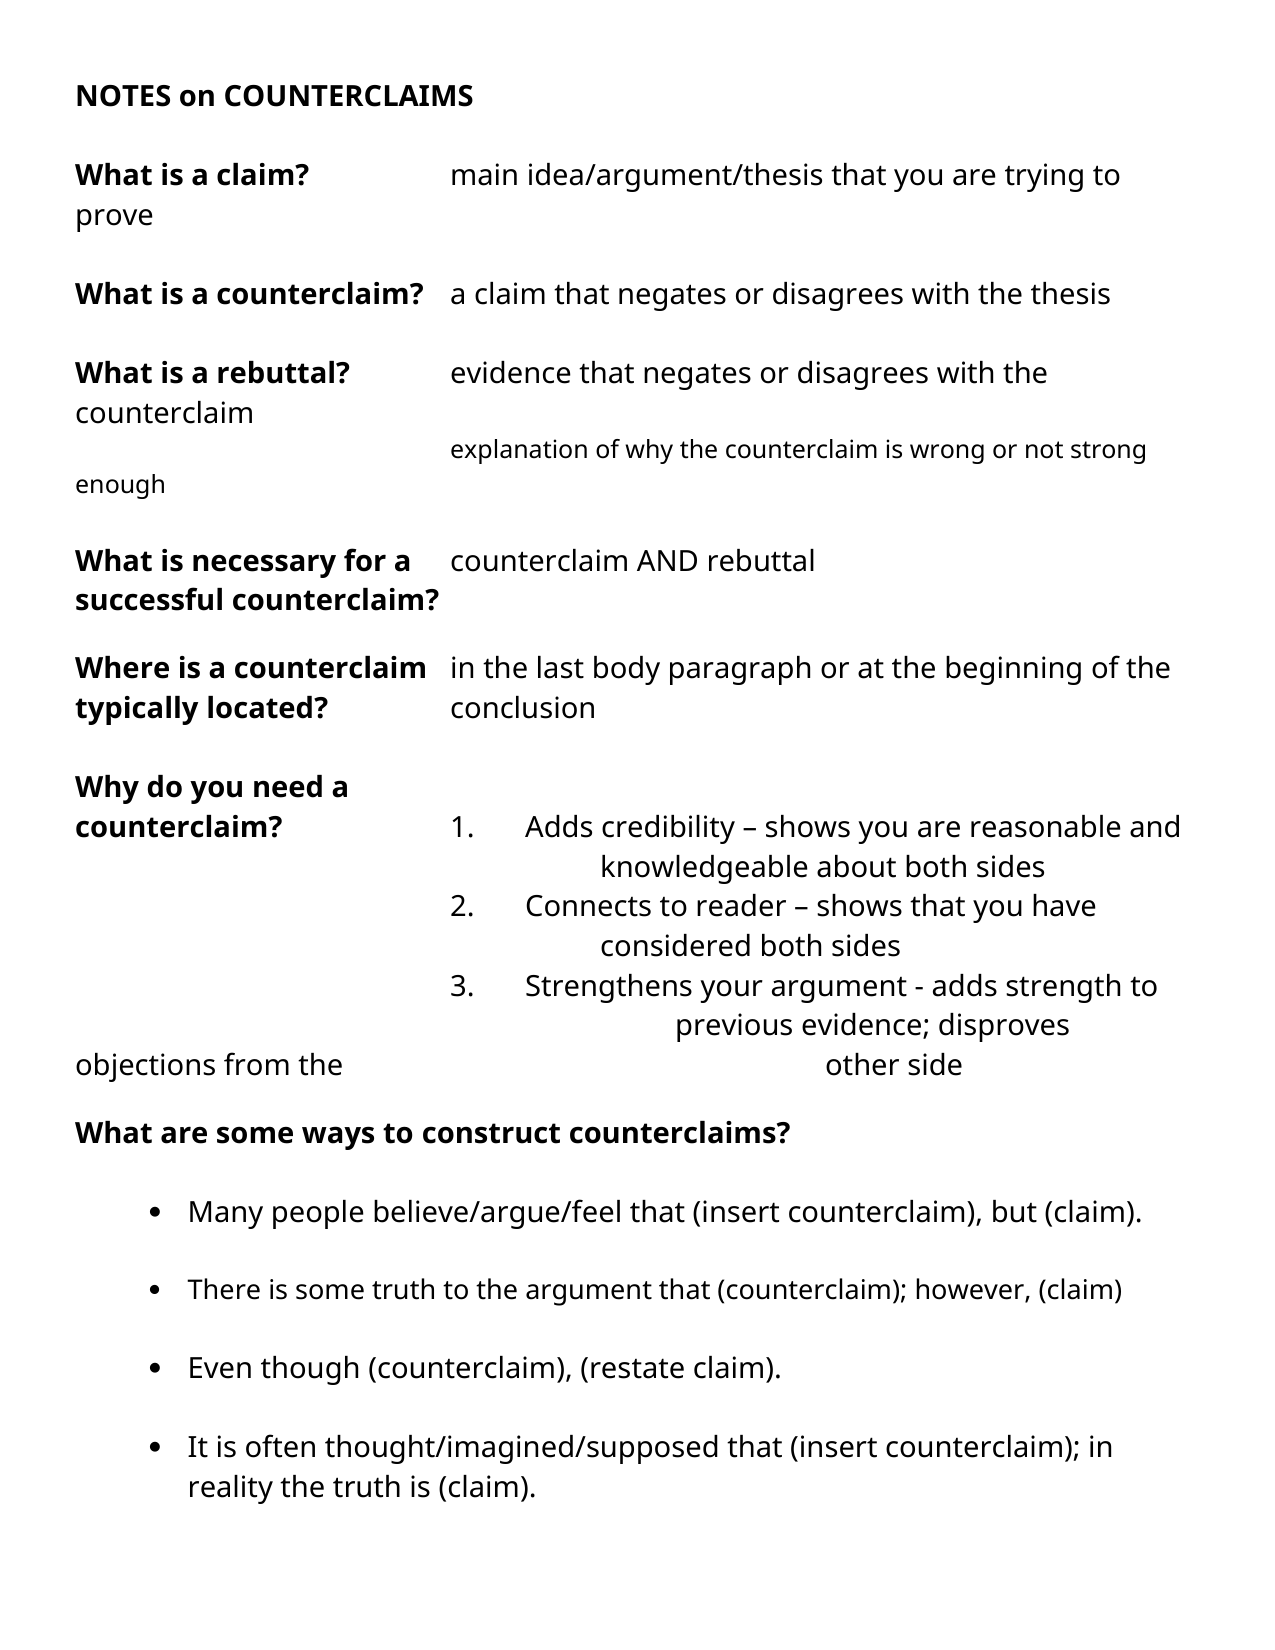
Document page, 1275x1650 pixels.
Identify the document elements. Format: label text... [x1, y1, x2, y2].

list It is often thought/imagined/supposed that (insert counterclaim); in reality the truth is (claim). [150, 1427, 1200, 1506]
list Even though (counterclaim), (restate claim). [150, 1347, 1200, 1387]
list There is some truth to the argument that (counterclaim); however, (claim) [150, 1271, 1200, 1308]
text Why do you need a [75, 766, 1200, 806]
text What is necessary for a counterclaim AND rebuttal [75, 540, 1200, 580]
list Many people believe/argue/feel that (insert counterclaim), but (claim). [150, 1191, 1200, 1231]
text Where is a counterclaim in the last body paragraph or at the beginning of the typically located? conclusion [75, 647, 1200, 727]
text What is a counterclaim? a claim that negates or disagrees with the thesis [75, 273, 1200, 353]
text What is a rebuttal? evidence that negates or disagrees with the counterclaim [75, 353, 1200, 432]
text successful counterclaim? [75, 580, 1200, 619]
text What is a claim? main idea/argument/thesis that you are trying to prove [75, 154, 1200, 234]
text What are some ways to construct counterclaims? [75, 1112, 1200, 1152]
text counterclaim? 1. Adds credibility – shows you are reasonable and knowledgeable about both sides 2. Connects to reader – shows that you have considered both sides 3. Strengthens your argument - adds strength to previous evidence; disproves objections from the other side [75, 806, 1200, 1084]
text NOTES on COUNTERCLAIMS [75, 75, 1200, 115]
text explanation of why the counterclaim is wrong or not strong enough [75, 432, 1200, 500]
